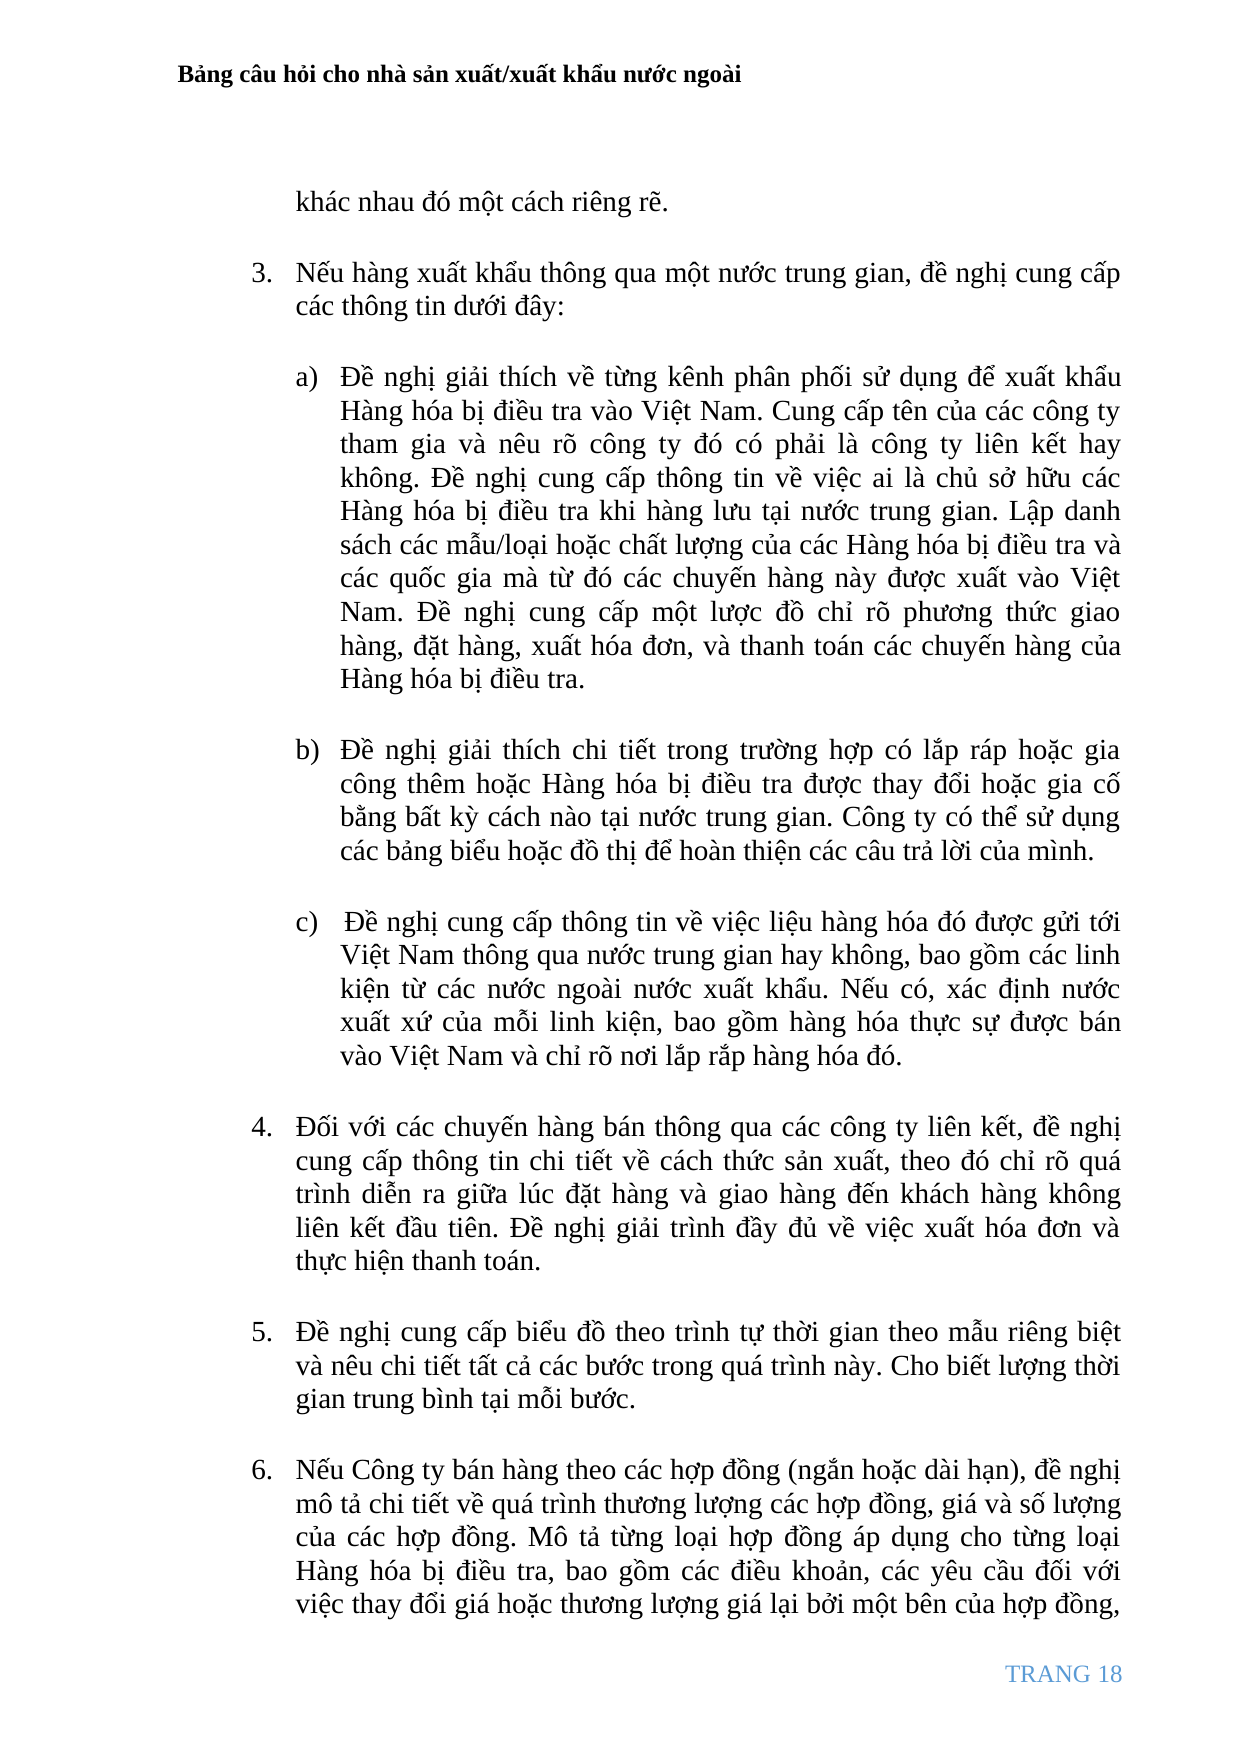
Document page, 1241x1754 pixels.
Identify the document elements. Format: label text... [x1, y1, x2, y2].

text b) Đề nghị giải thích chi tiết trong trường hợp có lắp ráp hoặc gia công thêm hoặc Hàng hóa bị điều tra được thay đổi hoặc gia cố bằng bất kỳ cách nào tại nước trung gian. Công ty có thể sử dụng các bảng biểu hoặc đồ thị để hoàn thiện các câu trả lời của mình. [295, 732, 1122, 866]
text c) Đề nghị cung cấp thông tin về việc liệu hàng hóa đó được gửi tới Việt Nam thông qua nước trung gian hay không, bao gồm các linh kiện từ các nước ngoài nước xuất khẩu. Nếu có, xác định nước xuất xứ của mỗi linh kiện, bao gồm hàng hóa thực sự được bán vào Việt Nam và chỉ rõ nơi lắp rắp hàng hóa đó. [295, 904, 1122, 1072]
text a) Đề nghị giải thích về từng kênh phân phối sử dụng để xuất khẩu Hàng hóa bị điều tra vào Việt Nam. Cung cấp tên của các công ty tham gia và nêu rõ công ty đó có phải là công ty liên kết hay không. Đề nghị cung cấp thông tin về việc ai là chủ sở hữu các Hàng hóa bị điều tra khi hàng lưu tại nước trung gian. Lập danh sách các mẫu/loại hoặc chất lượng của các Hàng hóa bị điều tra và các quốc gia mà từ đó các chuyến hàng này được xuất vào Việt Nam. Đề nghị cung cấp một lược đồ chỉ rõ phương thức giao hàng, đặt hàng, xuất hóa đơn, và thanh toán các chuyến hàng của Hàng hóa bị điều tra. [295, 359, 1122, 695]
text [251, 184, 1122, 217]
text 4. Đối với các chuyến hàng bán thông qua các công ty liên kết, đề nghị cung cấp thông tin chi tiết về cách thức sản xuất, theo đó chỉ rõ quá trình diễn ra giữa lúc đặt hàng và giao hàng đến khách hàng không liên kết đầu tiên. Đề nghị giải trình đầy đủ về việc xuất hóa đơn và thực hiện thanh toán. [251, 1109, 1122, 1277]
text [251, 1452, 1122, 1620]
text 5. Đề nghị cung cấp biểu đồ theo trình tự thời gian theo mẫu riêng biệt và nêu chi tiết tất cả các bước trong quá trình này. Cho biết lượng thời gian trung bình tại mỗi bước. [251, 1314, 1122, 1415]
text 3. Nếu hàng xuất khẩu thông qua một nước trung gian, đề nghị cung cấp các thông tin dưới đây: [251, 255, 1122, 322]
